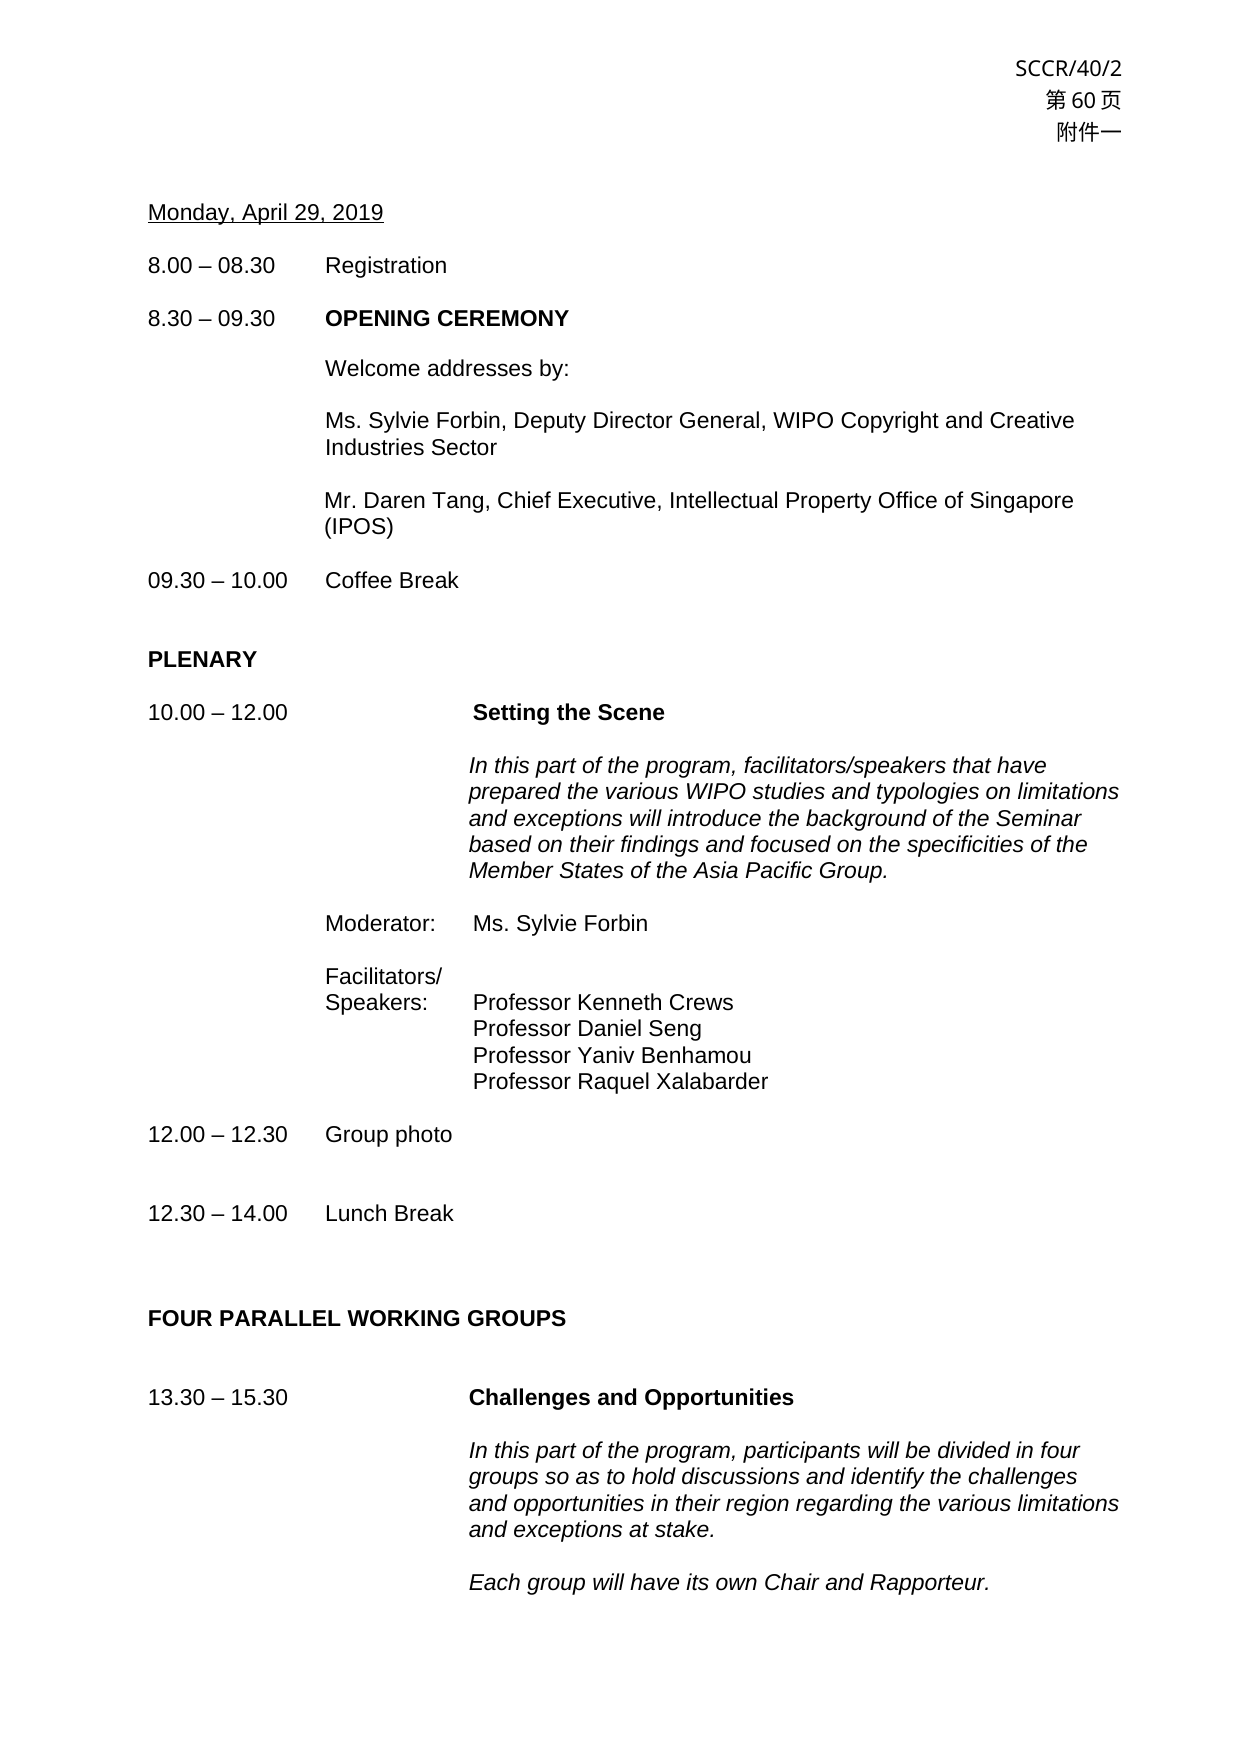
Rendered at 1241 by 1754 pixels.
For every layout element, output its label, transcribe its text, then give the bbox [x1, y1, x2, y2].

text Speakers: Professor Kenneth Crews [148, 989, 1122, 1015]
text 8.30 – 09.30 OPENING CEREMONY [148, 304, 1122, 331]
text 13.30 – 15.30 Challenges and Opportunities [148, 1384, 1122, 1411]
text PLENARY [148, 646, 1122, 673]
text 10.00 – 12.00 Setting the Scene [148, 699, 1122, 725]
list Mr. Daren Tang, Chief Executive, Intellectual Property Office of Singapore [260, 487, 1122, 513]
text 8.00 – 08.30 Registration [148, 252, 1122, 278]
text Professor Yaniv Benhamou [148, 1042, 1122, 1068]
text 12.00 – 12.30 Group photo [148, 1121, 1122, 1147]
text FOUR PARALLEL WORKING GROUPS [148, 1305, 1122, 1332]
text Welcome addresses by: [148, 355, 1122, 381]
text Professor Daniel Seng [148, 1015, 1122, 1042]
text Moderator: Ms. Sylvie Forbin [148, 910, 1122, 936]
text Each group will have its own Chair and Rapporteur. [148, 1569, 1122, 1595]
text Monday, April 29, 2019 [148, 199, 1122, 225]
text Facilitators/ [148, 963, 1122, 989]
text 09.30 – 10.00 Coffee Break [148, 567, 1122, 594]
text In this part of the program, facilitators/speakers that have prepared the various WIPO studies and typologies on limitations and exceptions will introduce the background of the Seminar based on their findings and focused on the specificities of the Member States of the Asia Pacific Group. [148, 752, 1122, 883]
list (IPOS) [260, 513, 1122, 539]
text Ms. Sylvie Forbin, Deputy Director General, WIPO Copyright and Creative Industries Sector [325, 407, 1122, 460]
text Professor Raquel Xalabarder [148, 1068, 1122, 1094]
text 12.30 – 14.00 Lunch Break [148, 1200, 1122, 1226]
text In this part of the program, participants will be divided in four groups so as to hold discussions and identify the challenges and opportunities in their region regarding the various limitations and exceptions at stake. [148, 1437, 1122, 1542]
